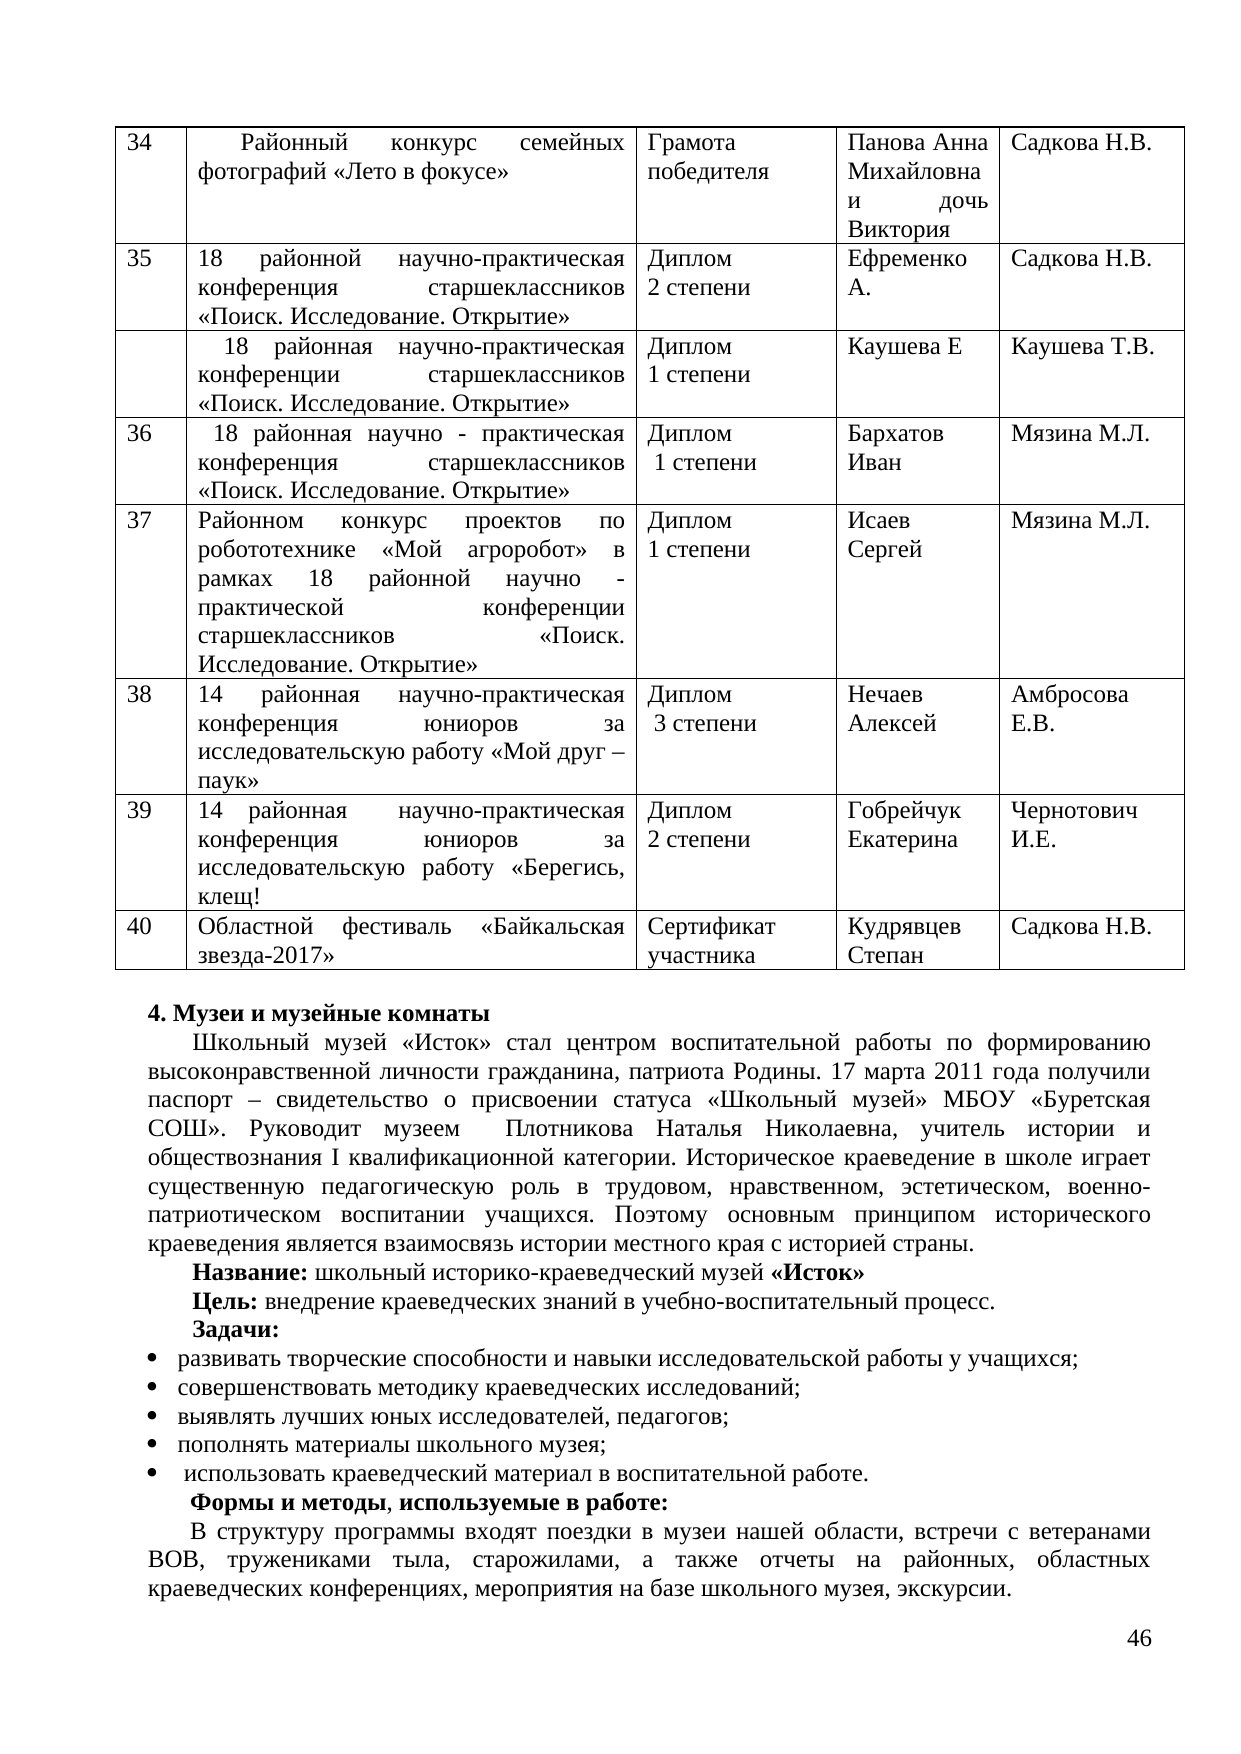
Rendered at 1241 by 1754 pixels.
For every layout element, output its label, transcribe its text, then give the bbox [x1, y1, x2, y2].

table_cell Диплом 1 степени [637, 331, 836, 417]
table_cell Амбросова Е.В. [1000, 679, 1184, 794]
table_cell Диплом 1 степени [637, 418, 836, 504]
table_cell 18 районная научно - практическая конференция старшеклассников «Поиск. Исследование. Открытие» [187, 418, 636, 504]
table_cell 38 [116, 679, 186, 794]
table_cell Каушева Т.В. [1000, 331, 1184, 417]
table_cell Каушева Е [837, 331, 999, 417]
table_cell Диплом 3 степени [637, 679, 836, 794]
table_cell Диплом 2 степени [637, 795, 836, 910]
text В структуру программы входят поездки в музеи нашей области, встречи с ветеранами ВОВ, тружениками тыла, старожилами, а также отчеты на районных, областных краеведческих конференциях, мероприятия на базе школьного музея, экскурсии. [148, 1516, 1152, 1602]
text 4. Музеи и музейные комнаты [148, 998, 1152, 1027]
table_cell Кудрявцев Степан [837, 911, 999, 968]
list совершенствовать методику краеведческих исследований; [148, 1372, 1152, 1401]
table_cell [116, 331, 186, 417]
table_cell Диплом 2 степени [637, 244, 836, 330]
table_cell Районном конкурс проектов по робототехнике «Мой агроробот» в рамках 18 районной научно - практической конференции старшеклассников «Поиск. Исследование. Открытие» [187, 505, 636, 678]
table_cell 18 районная научно-практическая конференции старшеклассников «Поиск. Исследование. Открытие» [187, 331, 636, 417]
table_cell 35 [116, 244, 186, 330]
text Формы и методы, используемые в работе: [148, 1487, 1152, 1516]
table_cell Сертификат участника [637, 911, 836, 968]
table_cell 39 [116, 795, 186, 910]
text Задачи: [148, 1314, 1152, 1343]
table_cell Грамота победителя [637, 128, 836, 242]
table_cell 14 районная научно-практическая конференция юниоров за исследовательскую работу «Берегись, клещ! [187, 795, 636, 910]
list пополнять материалы школьного музея; [148, 1429, 1152, 1458]
text Название: школьный историко-краеведческий музей «Исток» [148, 1257, 1152, 1286]
table_cell 14 районная научно-практическая конференция юниоров за исследовательскую работу «Мой друг – паук» [187, 679, 636, 794]
list выявлять лучших юных исследователей, педагогов; [148, 1401, 1152, 1429]
table_cell 37 [116, 505, 186, 678]
table_cell 40 [116, 911, 186, 968]
list использовать краеведческий материал в воспитательной работе. [148, 1458, 1152, 1487]
list развивать творческие способности и навыки исследовательской работы у учащихся; [148, 1343, 1152, 1372]
table_cell Садкова Н.В. [1000, 128, 1184, 242]
table_cell Ефременко А. [837, 244, 999, 330]
table_cell Мязина М.Л. [1000, 418, 1184, 504]
table_cell 36 [116, 418, 186, 504]
table_cell 34 [116, 128, 186, 242]
table_cell Садкова Н.В. [1000, 244, 1184, 330]
table_cell 18 районной научно-практическая конференция старшеклассников «Поиск. Исследование. Открытие» [187, 244, 636, 330]
table_cell Областной фестиваль «Байкальская звезда-2017» [187, 911, 636, 968]
table_cell Исаев Сергей [837, 505, 999, 678]
text Школьный музей «Исток» стал центром воспитательной работы по формированию высоконравственной личности гражданина, патриота Родины. 17 марта 2011 года получили паспорт – свидетельство о присвоении статуса «Школьный музей» МБОУ «Буретская СОШ». Руководит музеем Плотникова Наталья Николаевна, учитель истории и обществознания I квалификационной категории. Историческое краеведение в школе играет существенную педагогическую роль в трудовом, нравственном, эстетическом, военно-патриотическом воспитании учащихся. Поэтому основным принципом исторического краеведения является взаимосвязь истории местного края с историей страны. [148, 1027, 1152, 1257]
table_cell Чернотович И.Е. [1000, 795, 1184, 910]
table_cell Бархатов Иван [837, 418, 999, 504]
text Цель: внедрение краеведческих знаний в учебно-воспитательный процесс. [148, 1286, 1152, 1314]
table_cell Мязина М.Л. [1000, 505, 1184, 678]
table_cell Районный конкурс семейных фотографий «Лето в фокусе» [187, 128, 636, 242]
table_cell Нечаев Алексей [837, 679, 999, 794]
table_cell Панова Анна Михайловна и дочь Виктория [837, 128, 999, 242]
table_cell Диплом 1 степени [637, 505, 836, 678]
table_cell Садкова Н.В. [1000, 911, 1184, 968]
table_cell Гобрейчук Екатерина [837, 795, 999, 910]
